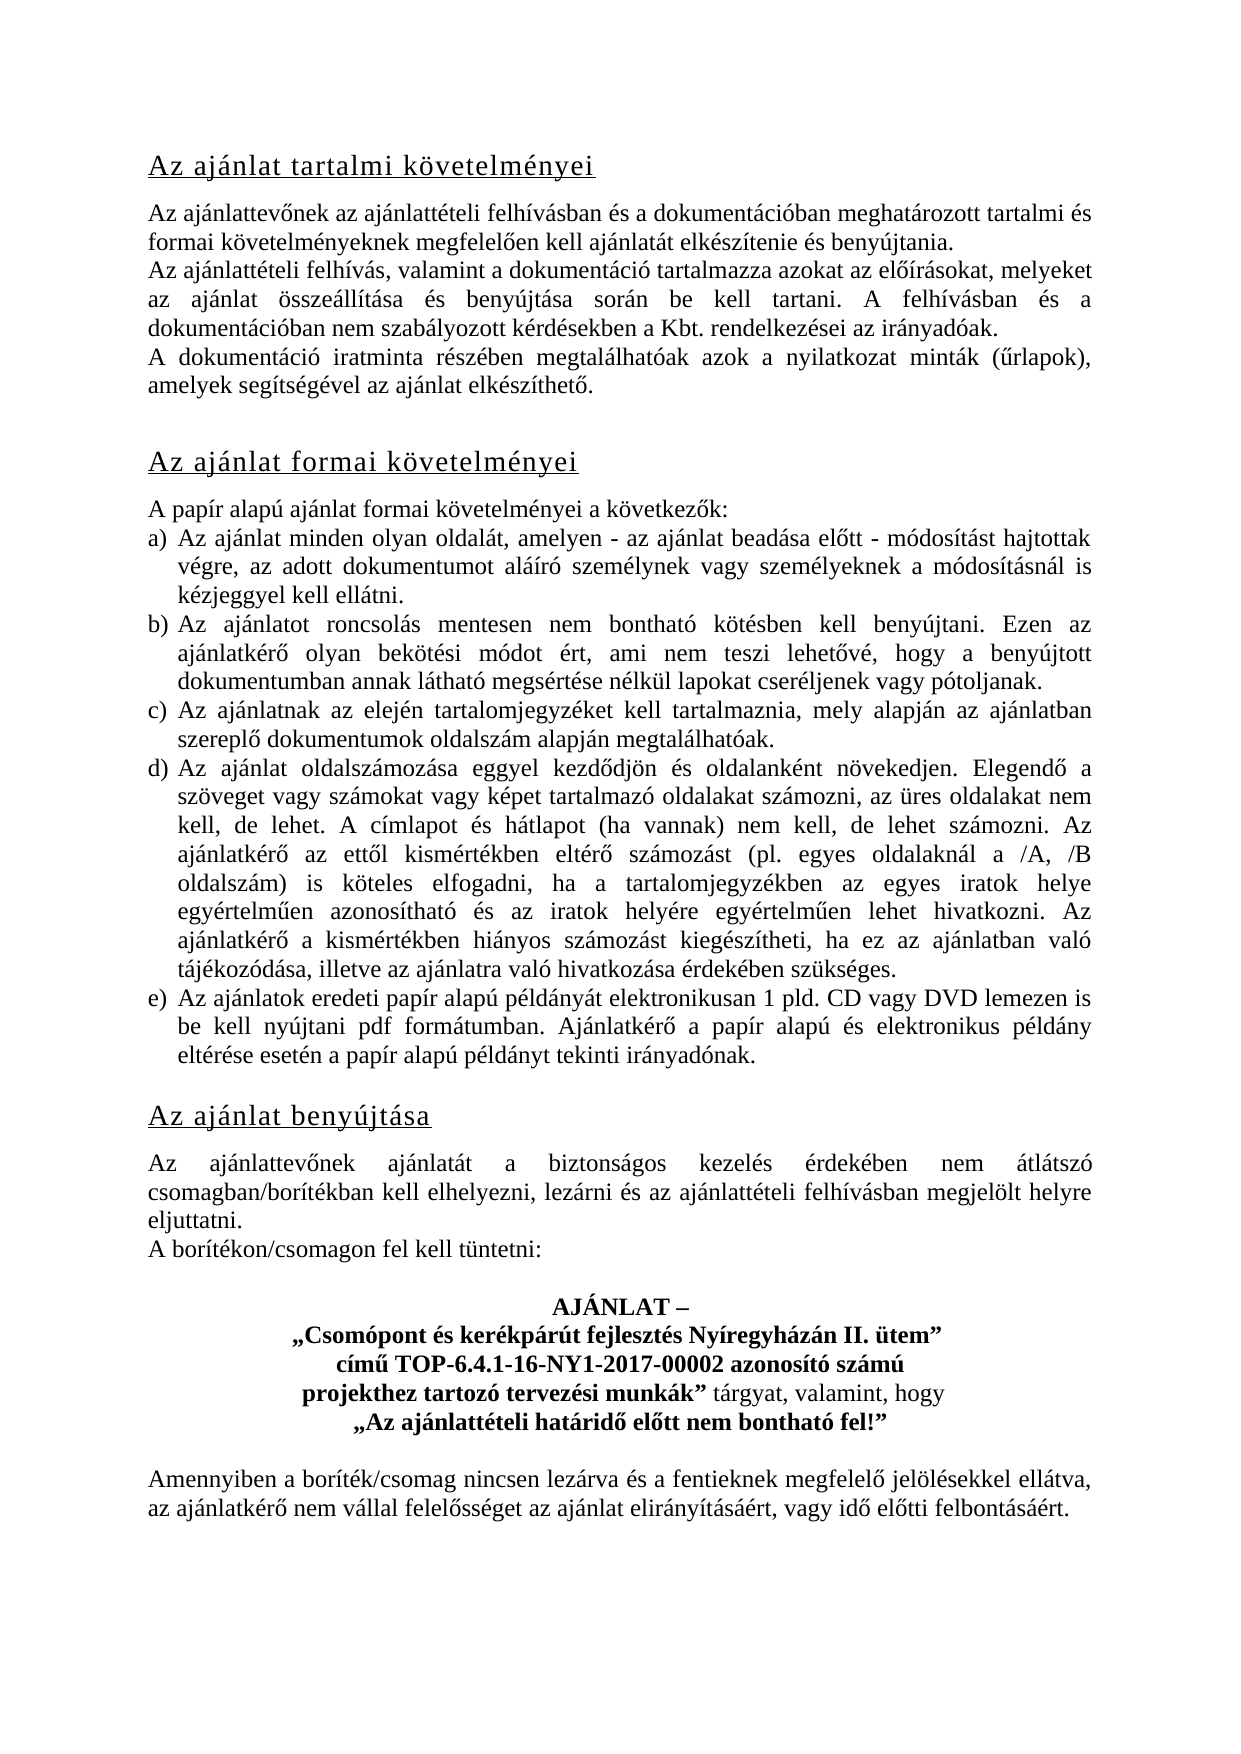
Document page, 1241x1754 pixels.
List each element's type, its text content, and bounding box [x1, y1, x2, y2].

text „Az ajánlattételi határidő előtt nem bontható fel!” [148, 1407, 1093, 1435]
text A dokumentáció iratminta részében megtalálhatóak azok a nyilatkozat minták (űrlapok), amelyek segítségével az ajánlat elkészíthető. [148, 342, 1093, 399]
subtitle Az ajánlat benyújtása [148, 1098, 1093, 1131]
list Az ajánlat minden olyan oldalát, amelyen - az ajánlat beadása előtt - módosítást hajtottak végre, az adott dokumentumot aláíró személynek vagy személyeknek a módosításnál is kézjeggyel kell ellátni. [148, 523, 1093, 609]
text Az ajánlattevőnek ajánlatát a biztonságos kezelés érdekében nem átlátszó csomagban/borítékban kell elhelyezni, lezárni és az ajánlattételi felhívásban megjelölt helyre eljuttatni. [148, 1148, 1093, 1234]
list Az ajánlatok eredeti papír alapú példányát elektronikusan 1 pld. CD vagy DVD lemezen is be kell nyújtani pdf formátumban. Ajánlatkérő a papír alapú és elektronikus példány eltérése esetén a papír alapú példányt tekinti irányadónak. [148, 983, 1093, 1069]
subtitle Az ajánlat formai követelményei [148, 444, 1093, 477]
text „Csomópont és kerékpárút fejlesztés Nyíregyházán II. ütem” című TOP-6.4.1-16-NY1-2017-00002 azonosító számú projekthez tartozó tervezési munkák” tárgyat, valamint, hogy [148, 1320, 1093, 1407]
text Az ajánlattevőnek az ajánlattételi felhívásban és a dokumentációban meghatározott tartalmi és formai követelményeknek megfelelően kell ajánlatát elkészítenie és benyújtania. [148, 198, 1093, 255]
list Az ajánlatot roncsolás mentesen nem bontható kötésben kell benyújtani. Ezen az ajánlatkérő olyan bekötési módot ért, ami nem teszi lehetővé, hogy a benyújtott dokumentumban annak látható megsértése nélkül lapokat cseréljenek vagy pótoljanak. [148, 609, 1093, 695]
text A borítékon/csomagon fel kell tüntetni: [148, 1234, 1093, 1263]
text Az ajánlattételi felhívás, valamint a dokumentáció tartalmazza azokat az előírásokat, melyeket az ajánlat összeállítása és benyújtása során be kell tartani. A felhívásban és a dokumentációban nem szabályozott kérdésekben a Kbt. rendelkezései az irányadóak. [148, 255, 1093, 342]
text AJÁNLAT – [148, 1292, 1093, 1320]
list Az ajánlat oldalszámozása eggyel kezdődjön és oldalanként növekedjen. Elegendő a szöveget vagy számokat vagy képet tartalmazó oldalakat számozni, az üres oldalakat nem kell, de lehet. A címlapot és hátlapot (ha vannak) nem kell, de lehet számozni. Az ajánlatkérő az ettől kismértékben eltérő számozást (pl. egyes oldalaknál a /A, /B oldalszám) is köteles elfogadni, ha a tartalomjegyzékben az egyes iratok helye egyértelműen azonosítható és az iratok helyére egyértelműen lehet hivatkozni. Az ajánlatkérő a kismértékben hiányos számozást kiegészítheti, ha ez az ajánlatban való tájékozódása, illetve az ajánlatra való hivatkozása érdekében szükséges. [148, 753, 1093, 983]
text Amennyiben a boríték/csomag nincsen lezárva és a fentieknek megfelelő jelölésekkel ellátva, az ajánlatkérő nem vállal felelősséget az ajánlat elirányításáért, vagy idő előtti felbontásáért. [148, 1464, 1093, 1522]
text A papír alapú ajánlat formai követelményei a következők: [148, 494, 1093, 523]
subtitle Az ajánlat tartalmi követelményei [148, 148, 1093, 181]
list Az ajánlatnak az elején tartalomjegyzéket kell tartalmaznia, mely alapján az ajánlatban szereplő dokumentumok oldalszám alapján megtalálhatóak. [148, 695, 1093, 753]
